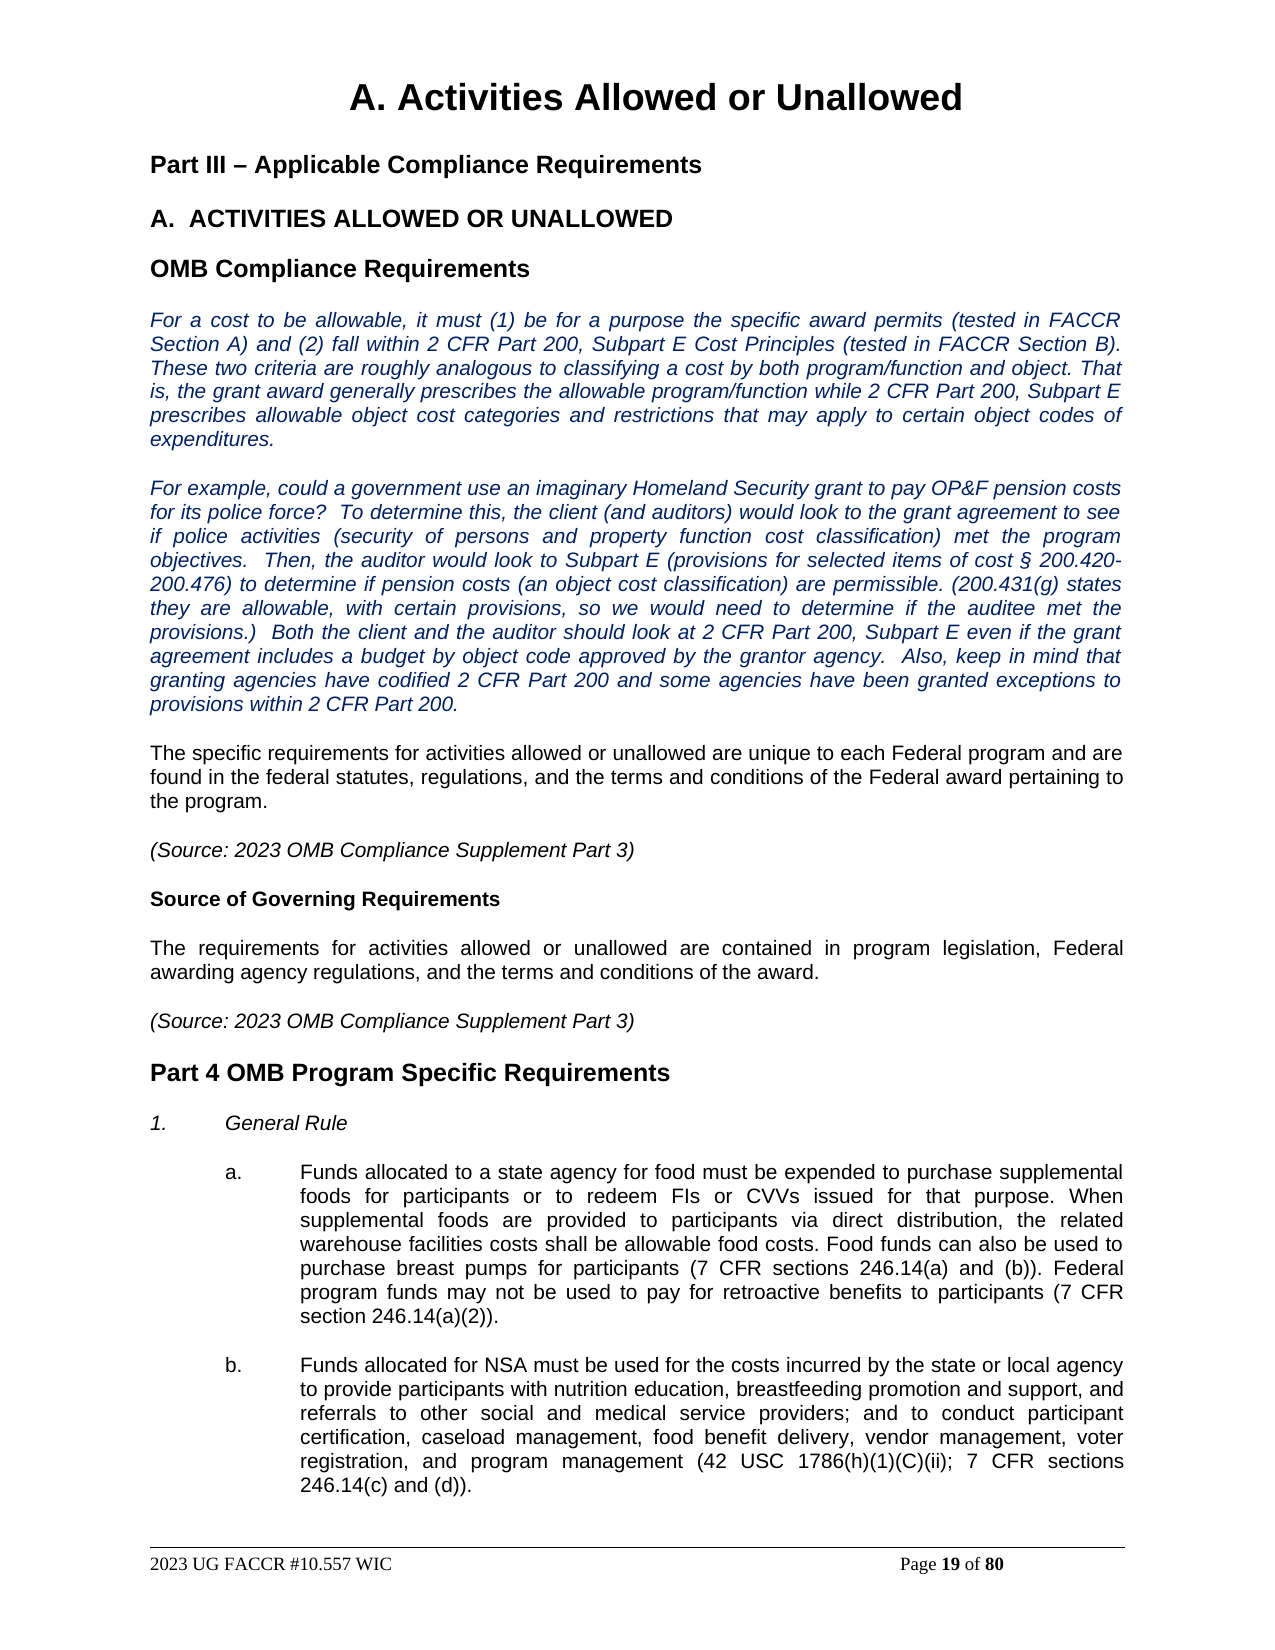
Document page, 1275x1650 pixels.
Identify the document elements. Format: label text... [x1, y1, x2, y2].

text a. Funds allocated to a state agency for food must be expended to purchase supplemental foods for participants or to redeem FIs or CVVs issued for that purpose. When supplemental foods are provided to participants via direct distribution, the related warehouse facilities costs shall be allowable food costs. Food funds can also be used to purchase breast pumps for participants (7 CFR sections 246.14(a) and (b)). Federal program funds may not be used to pay for retroactive benefits to participants (7 CFR section 246.14(a)(2)). [225, 1160, 1125, 1328]
text For a cost to be allowable, it must (1) be for a purpose the specific award permits (tested in FACCR Section A) and (2) fall within 2 CFR Part 200, Subpart E Cost Principles (tested in FACCR Section B). These two criteria are roughly analogous to classifying a cost by both program/function and object. That is, the grant award generally prescribes the allowable program/function while 2 CFR Part 200, Subpart E prescribes allowable object cost categories and restrictions that may apply to certain object codes of expenditures. [150, 307, 1125, 451]
text The specific requirements for activities allowed or unallowed are unique to each Federal program and are found in the federal statutes, regulations, and the terms and conditions of the Federal award pertaining to the program. [150, 741, 1125, 813]
text 1. General Rule [150, 1111, 1125, 1135]
subtitle OMB Compliance Requirements [150, 257, 1125, 282]
text (Source: 2023 OMB Compliance Supplement Part 3) [150, 1008, 1125, 1032]
text (Source: 2023 OMB Compliance Supplement Part 3) [150, 838, 1125, 862]
text The requirements for activities allowed or unallowed are contained in program legislation, Federal awarding agency regulations, and the terms and conditions of the award. [150, 936, 1125, 983]
text For example, could a government use an imaginary Homeland Security grant to pay OP&F pension costs for its police force? To determine this, the client (and auditors) would look to the grant agreement to see if police activities (security of persons and property function cost classification) met the program objectives. Then, the auditor would look to Subpart E (provisions for selected items of cost § 200.420-200.476) to determine if pension costs (an object cost classification) are permissible. (200.431(g) states they are allowable, with certain provisions, so we would need to determine if the auditee met the provisions.) Both the client and the auditor should look at 2 CFR Part 200, Subpart E even if the grant agreement includes a budget by object code approved by the grantor agency. Also, keep in mind that granting agencies have codified 2 CFR Part 200 and some agencies have been granted exceptions to provisions within 2 CFR Part 200. [150, 476, 1125, 716]
subtitle A. ACTIVITIES ALLOWED OR UNALLOWED [150, 204, 1125, 232]
text Source of Governing Requirements [150, 887, 1125, 911]
text b. Funds allocated for NSA must be used for the costs incurred by the state or local agency to provide participants with nutrition education, breastfeeding promotion and support, and referrals to other social and medical service providers; and to conduct participant certification, caseload management, food benefit delivery, vendor management, voter registration, and program management (42 USC 1786(h)(1)(C)(ii); 7 CFR sections 246.14(c) and (d)). [225, 1353, 1125, 1497]
subtitle Part III – Applicable Compliance Requirements [150, 150, 1125, 179]
text Part 4 OMB Program Specific Requirements [150, 1057, 1125, 1086]
